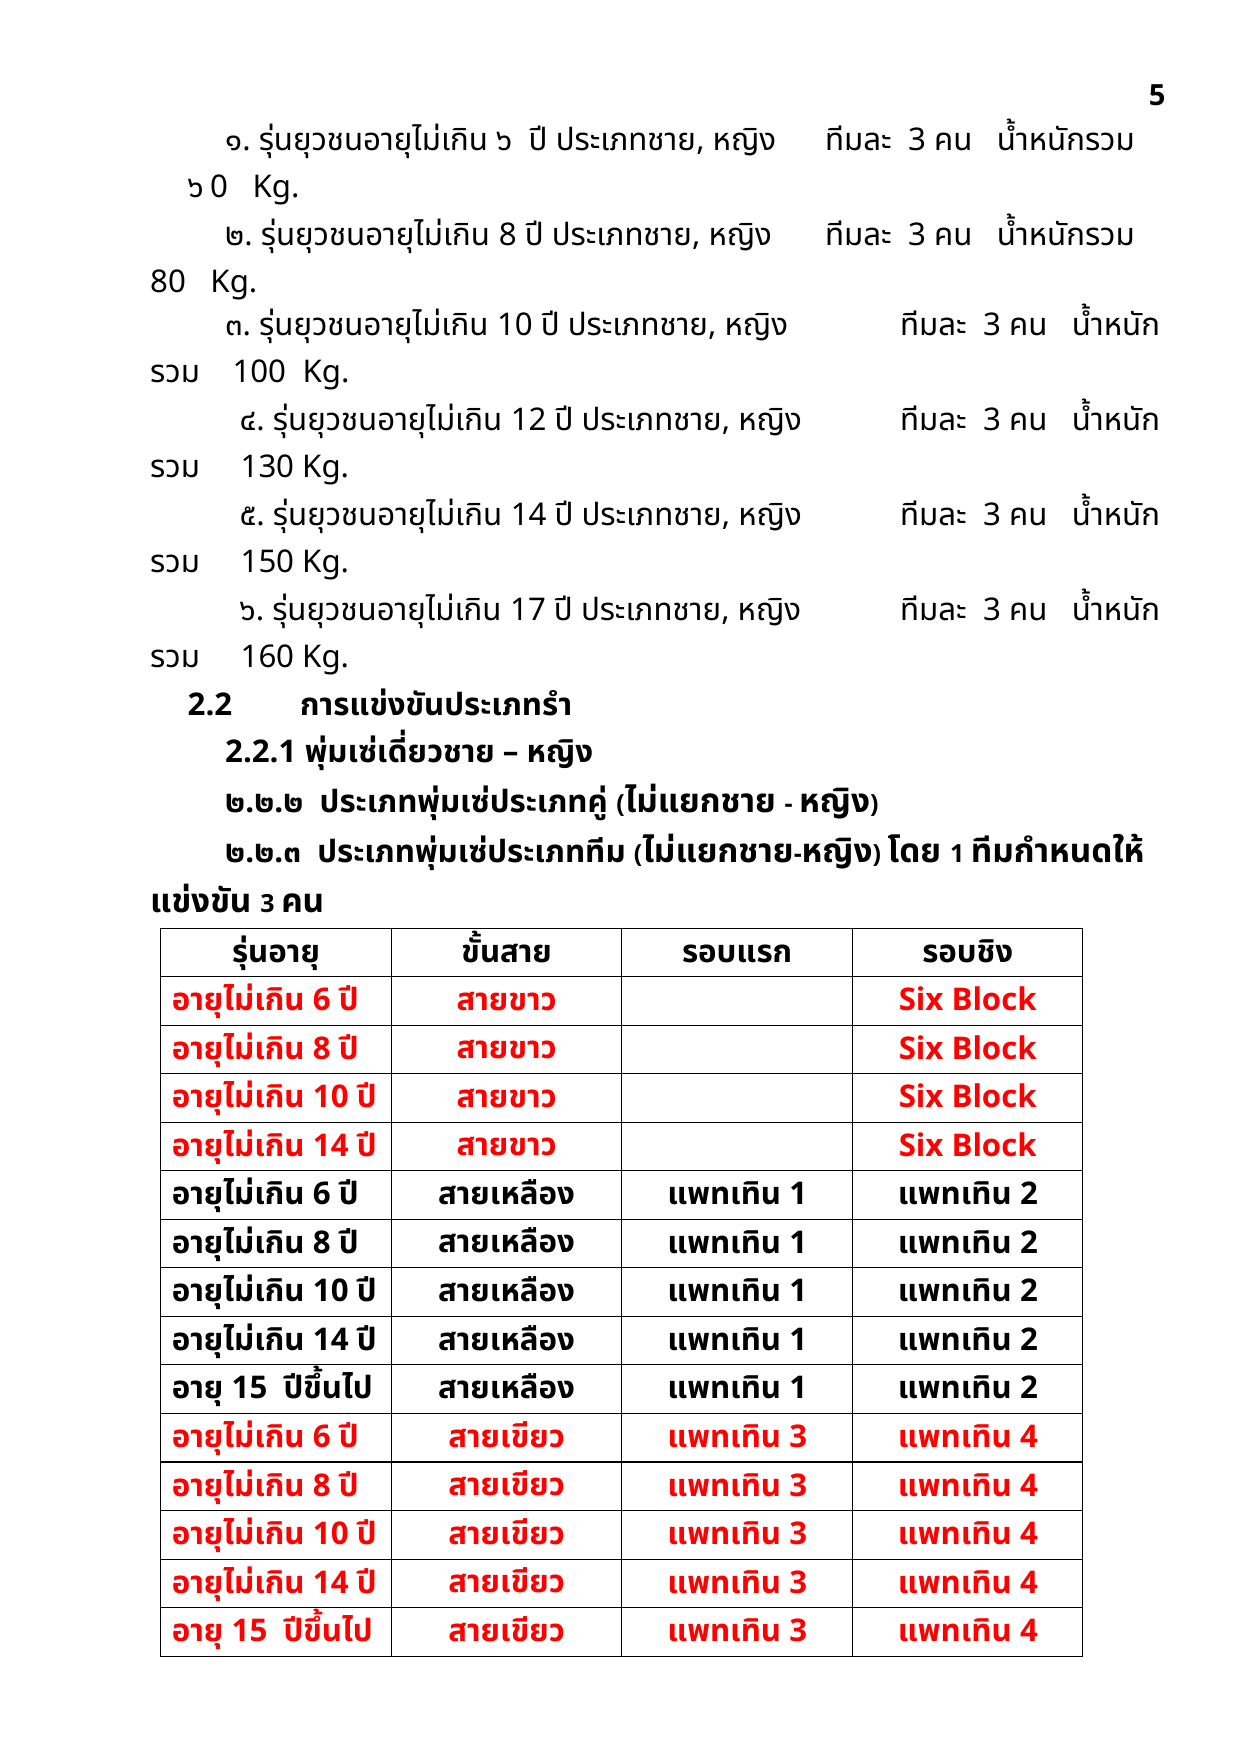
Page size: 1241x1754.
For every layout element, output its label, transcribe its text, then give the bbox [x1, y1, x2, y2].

table_cell แพทเทิน 4 [853, 1608, 1082, 1656]
table_cell สายเหลือง [392, 1317, 621, 1364]
table_cell อายุ 15 ปีขึ้นไป [161, 1608, 391, 1656]
table_cell แพทเทิน 3 [622, 1463, 852, 1510]
table_cell อายุไม่เกิน 14 ปี [161, 1123, 391, 1170]
table_cell แพทเทิน 2 [853, 1365, 1082, 1413]
table_cell สายเขียว [392, 1463, 621, 1510]
table_cell [622, 977, 852, 1024]
table_cell สายเหลือง [392, 1171, 621, 1219]
text ๒.๒.๓ ประเภทพุ่มเซ่ประเภททีม (ไม่แยกชาย-หญิง) โดย 1 ทีมกำหนดให้แข่งขัน 3 คน [150, 827, 1165, 928]
table_cell Six Block [853, 1123, 1082, 1170]
table_cell สายเขียว [392, 1414, 621, 1461]
table_header รอบชิง [853, 929, 1082, 976]
table_cell Six Block [853, 1026, 1082, 1073]
table_cell สายขาว [392, 1074, 621, 1122]
text ๒.๒.๒ ประเภทพุ่มเซ่ประเภทคู่ (ไม่แยกชาย - หญิง) [150, 777, 1165, 827]
table_cell แพทเทิน 3 [622, 1414, 852, 1461]
table_cell แพทเทิน 3 [622, 1560, 852, 1607]
table_cell แพทเทิน 1 [622, 1268, 852, 1316]
table_cell อายุไม่เกิน 10 ปี [161, 1074, 391, 1122]
text ๒. รุ่นยุวชนอายุไม่เกิน 8 ปี ประเภทชาย, หญิง ทีมละ 3 คน น้ำหนักรวม 80 Kg. [150, 211, 1165, 302]
table_cell อายุไม่เกิน 10 ปี [161, 1268, 391, 1316]
table_cell อายุไม่เกิน 6 ปี [161, 1414, 391, 1461]
table_cell แพทเทิน 4 [853, 1511, 1082, 1558]
table_cell แพทเทิน 2 [853, 1268, 1082, 1316]
table_cell แพทเทิน 2 [853, 1171, 1082, 1219]
table_cell สายเหลือง [392, 1220, 621, 1267]
table_cell อายุไม่เกิน 14 ปี [161, 1560, 391, 1607]
table_cell สายขาว [392, 977, 621, 1024]
table_header รุ่นอายุ [161, 929, 391, 976]
table_cell แพทเทิน 1 [622, 1220, 852, 1267]
table_cell อายุไม่เกิน 6 ปี [161, 1171, 391, 1219]
table_cell สายเขียว [392, 1560, 621, 1607]
table_cell แพทเทิน 1 [622, 1171, 852, 1219]
table_cell อายุไม่เกิน 6 ปี [161, 977, 391, 1024]
text ๓. รุ่นยุวชนอายุไม่เกิน 10 ปี ประเภทชาย, หญิง ทีมละ 3 คน น้ำหนักรวม 100 Kg. [150, 302, 1165, 397]
table_cell สายขาว [392, 1123, 621, 1170]
table_cell [622, 1123, 852, 1170]
table_cell อายุไม่เกิน 8 ปี [161, 1026, 391, 1073]
table_cell Six Block [853, 977, 1082, 1024]
text 2.2.1 พุ่มเซ่เดี่ยวชาย – หญิง [225, 729, 1165, 777]
table_cell แพทเทิน 4 [853, 1414, 1082, 1461]
table_header ขั้นสาย [392, 929, 621, 976]
list การแข่งขันประเภทรำ [187, 682, 1165, 729]
table_cell อายุไม่เกิน 14 ปี [161, 1317, 391, 1364]
table_cell อายุไม่เกิน 10 ปี [161, 1511, 391, 1558]
table_cell แพทเทิน 1 [622, 1317, 852, 1364]
table_cell สายเหลือง [392, 1365, 621, 1413]
text ๔. รุ่นยุวชนอายุไม่เกิน 12 ปี ประเภทชาย, หญิง ทีมละ 3 คน น้ำหนักรวม 130 Kg. [150, 397, 1165, 492]
table_cell สายเขียว [392, 1511, 621, 1558]
table_cell สายขาว [392, 1026, 621, 1073]
table_cell แพทเทิน 4 [853, 1560, 1082, 1607]
table_cell แพทเทิน 1 [622, 1365, 852, 1413]
text ๑. รุ่นยุวชนอายุไม่เกิน ๖ ปี ประเภทชาย, หญิง ทีมละ 3 คน น้ำหนักรวม ๖0 Kg. [187, 116, 1165, 211]
table_cell สายเหลือง [392, 1268, 621, 1316]
table_cell แพทเทิน 3 [622, 1608, 852, 1656]
text ๖. รุ่นยุวชนอายุไม่เกิน 17 ปี ประเภทชาย, หญิง ทีมละ 3 คน น้ำหนักรวม 160 Kg. [150, 587, 1165, 682]
table_cell อายุไม่เกิน 8 ปี [161, 1220, 391, 1267]
table_cell [622, 1074, 852, 1122]
table_cell แพทเทิน 3 [622, 1511, 852, 1558]
table_cell อายุ 15 ปีขึ้นไป [161, 1365, 391, 1413]
table_cell Six Block [853, 1074, 1082, 1122]
table_cell [622, 1026, 852, 1073]
table_cell สายเขียว [392, 1608, 621, 1656]
table_cell แพทเทิน 2 [853, 1220, 1082, 1267]
table_header รอบแรก [622, 929, 852, 976]
table_cell แพทเทิน 2 [853, 1317, 1082, 1364]
table_cell แพทเทิน 4 [853, 1463, 1082, 1510]
table_cell อายุไม่เกิน 8 ปี [161, 1463, 391, 1510]
text ๕. รุ่นยุวชนอายุไม่เกิน 14 ปี ประเภทชาย, หญิง ทีมละ 3 คน น้ำหนักรวม 150 Kg. [150, 492, 1165, 587]
